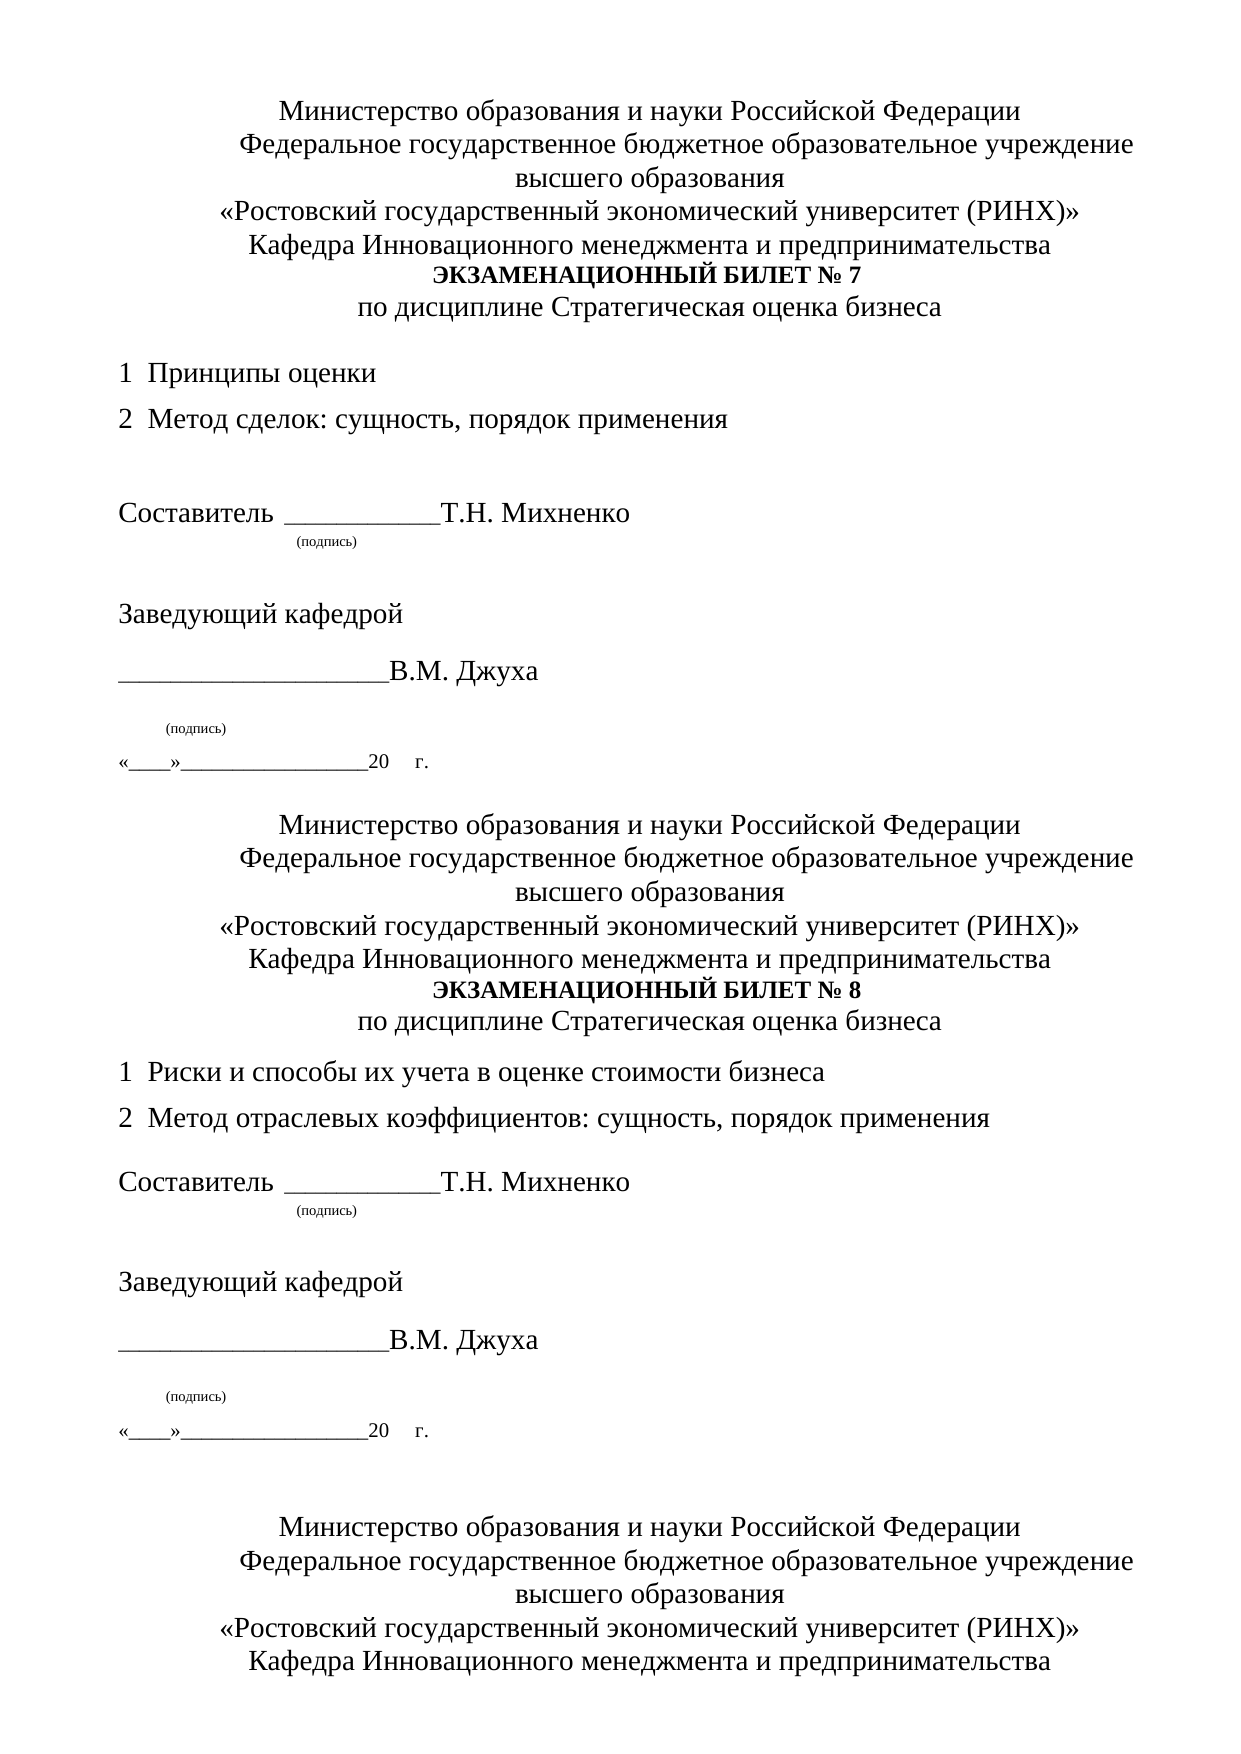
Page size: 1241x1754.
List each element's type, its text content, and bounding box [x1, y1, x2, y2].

text Федеральное государственное бюджетное образовательное учреждение высшего образования [118, 841, 1181, 908]
text Составитель _______________Т.Н. Михненко [118, 1164, 1181, 1197]
text 2 Метод сделок: сущность, порядок применения [118, 401, 1181, 434]
text «Ростовский государственный экономический университет (РИНХ)» [118, 908, 1181, 941]
text «Ростовский государственный экономический университет (РИНХ)» [118, 193, 1181, 227]
text Кафедра Инновационного менеджмента и предпринимательства [118, 941, 1181, 975]
text 2 Метод отраслевых коэффициентов: сущность, порядок применения [118, 1100, 1181, 1133]
text Кафедра Инновационного менеджмента и предпринимательства [118, 227, 1181, 260]
text ЭКЗАМЕНАЦИОННЫЙ БИЛЕТ № 7 [118, 260, 1181, 289]
text Составитель _______________Т.Н. Михненко [118, 495, 1181, 529]
text (подпись) [118, 529, 1181, 562]
text __________________________В.М. Джуха [118, 1322, 1181, 1356]
text «____»__________________20 г. [118, 749, 1181, 773]
text 1 Принципы оценки [118, 355, 1181, 388]
text по дисциплине Стратегическая оценка бизнеса [118, 289, 1181, 323]
text 1 Риски и способы их учета в оценке стоимости бизнеса [118, 1054, 1181, 1087]
text (подпись) [118, 1384, 1181, 1418]
text ЭКЗАМЕНАЦИОННЫЙ БИЛЕТ № 8 [118, 975, 1181, 1003]
text Федеральное государственное бюджетное образовательное учреждение высшего образования [118, 126, 1181, 193]
text Федеральное государственное бюджетное образовательное учреждение высшего образования [118, 1543, 1181, 1610]
text Заведующий кафедрой [118, 1264, 1181, 1298]
text по дисциплине Стратегическая оценка бизнеса [118, 1003, 1181, 1037]
text __________________________В.М. Джуха [118, 653, 1181, 687]
text Министерство образования и науки Российской Федерации [118, 807, 1181, 841]
text (подпись) [118, 1197, 1181, 1231]
text Заведующий кафедрой [118, 596, 1181, 629]
text (подпись) [118, 716, 1181, 749]
text Министерство образования и науки Российской Федерации [118, 1509, 1181, 1543]
text Министерство образования и науки Российской Федерации [118, 93, 1181, 126]
text «Ростовский государственный экономический университет (РИНХ)» [118, 1610, 1181, 1643]
text «____»__________________20 г. [118, 1418, 1181, 1442]
text Кафедра Инновационного менеджмента и предпринимательства [118, 1643, 1181, 1677]
